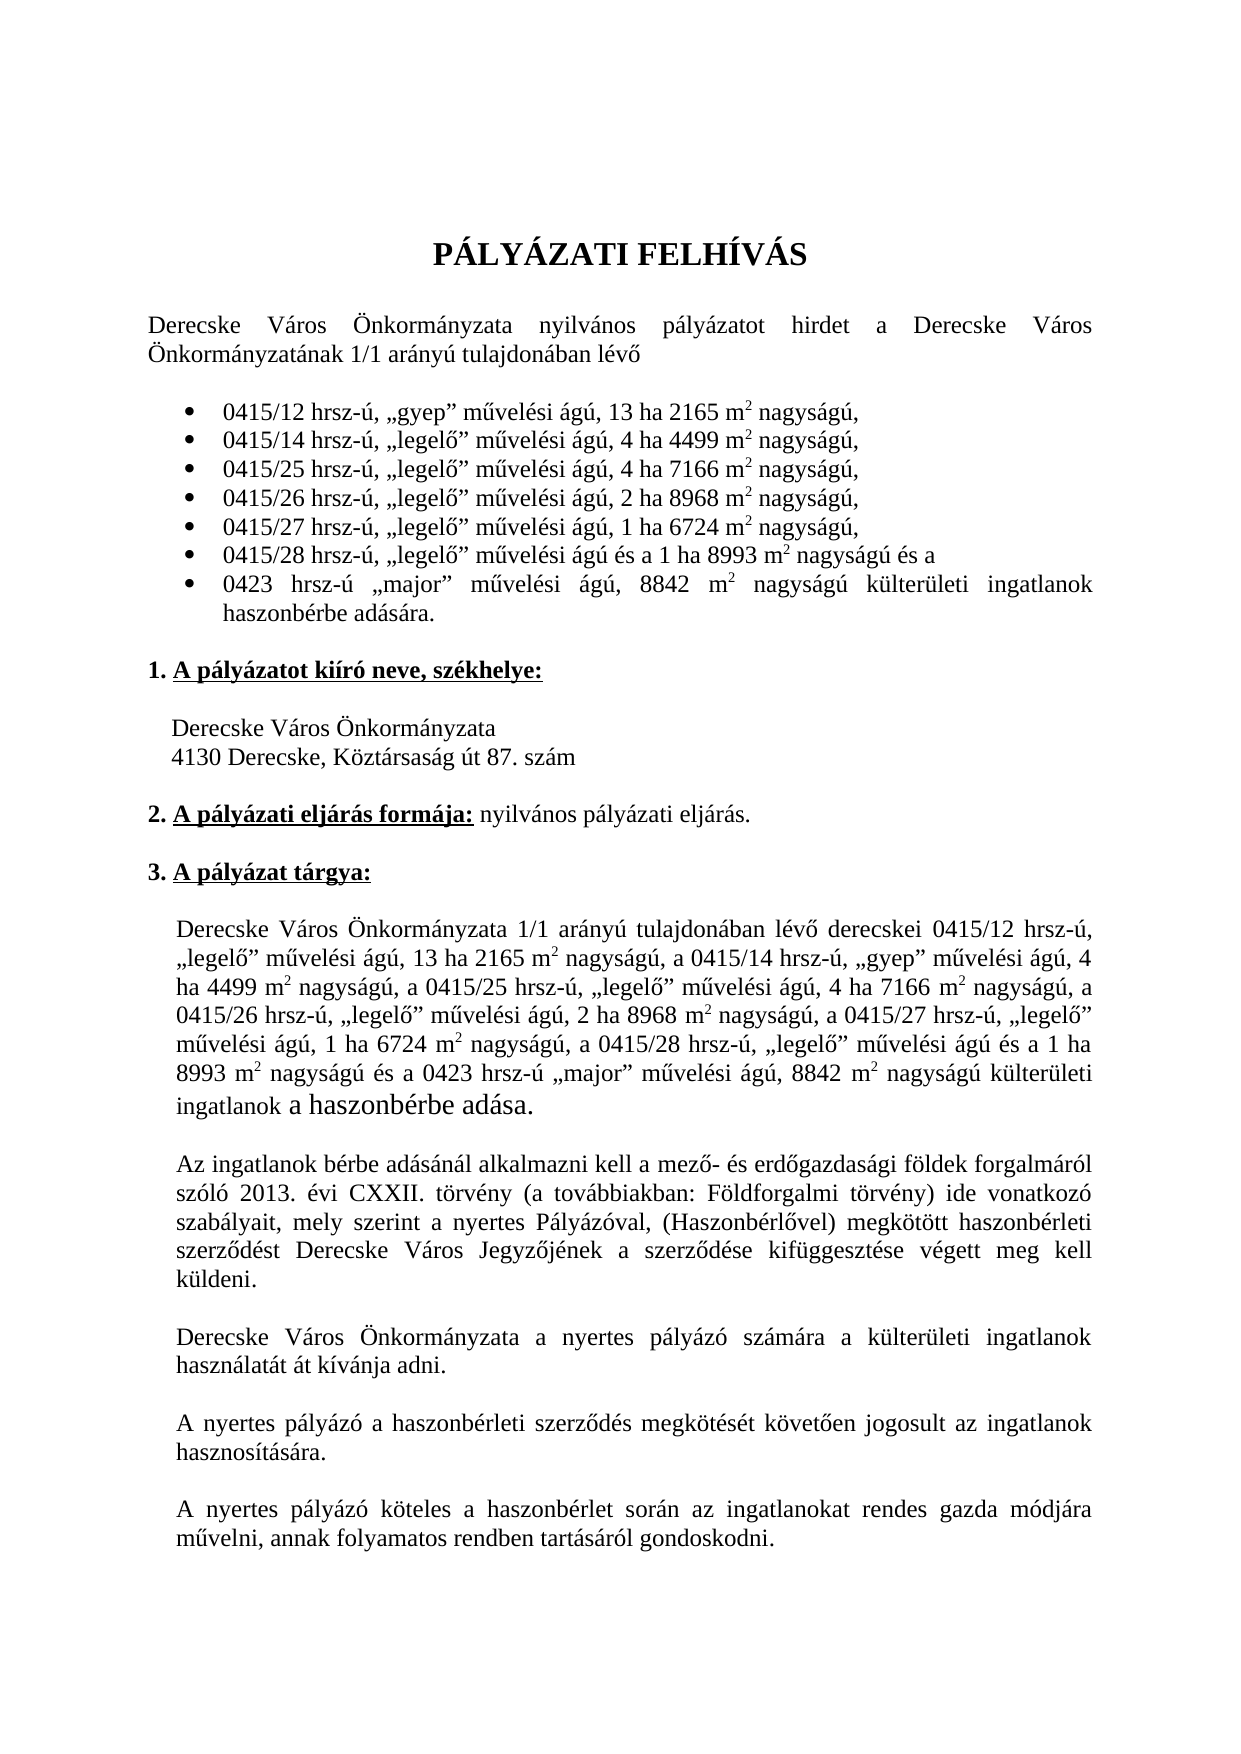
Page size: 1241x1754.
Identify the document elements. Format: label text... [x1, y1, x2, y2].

text A nyertes pályázó köteles a haszonbérlet során az ingatlanokat rendes gazda módjára művelni, annak folyamatos rendben tartásáról gondoskodni. [176, 1494, 1093, 1552]
list 0415/25 hrsz-ú, „legelő” művelési ágú, 4 ha 7166 m2 nagyságú, [185, 454, 1093, 483]
list 0415/28 hrsz-ú, „legelő” művelési ágú és a 1 ha 8993 m2 nagyságú és a [185, 541, 1093, 569]
text Derecske Város Önkormányzata 1/1 arányú tulajdonában lévő derecskei 0415/12 hrsz-ú, „legelő” művelési ágú, 13 ha 2165 m2 nagyságú, a 0415/14 hrsz-ú, „gyep” művelési ágú, 4 ha 4499 m2 nagyságú, a 0415/25 hrsz-ú, „legelő” művelési ágú, 4 ha 7166 m2 nagyságú, a 0415/26 hrsz-ú, „legelő” művelési ágú, 2 ha 8968 m2 nagyságú, a 0415/27 hrsz-ú, „legelő” művelési ágú, 1 ha 6724 m2 nagyságú, a 0415/28 hrsz-ú, „legelő” művelési ágú és a 1 ha 8993 m2 nagyságú és a 0423 hrsz-ú „major” művelési ágú, 8842 m2 nagyságú külterületi ingatlanok a haszonbérbe adása. [176, 914, 1093, 1120]
text Derecske Város Önkormányzata a nyertes pályázó számára a külterületi ingatlanok használatát át kívánja adni. [176, 1322, 1093, 1379]
list 0415/27 hrsz-ú, „legelő” művelési ágú, 1 ha 6724 m2 nagyságú, [185, 512, 1093, 541]
text Az ingatlanok bérbe adásánál alkalmazni kell a mező- és erdőgazdasági földek forgalmáról szóló 2013. évi CXXII. törvény (a továbbiakban: Földforgalmi törvény) ide vonatkozó szabályait, mely szerint a nyertes Pályázóval, (Haszonbérlővel) megkötött haszonbérleti szerződést Derecske Város Jegyzőjének a szerződése kifüggesztése végett meg kell küldeni. [176, 1149, 1093, 1293]
text 2. A pályázati eljárás formája: nyilvános pályázati eljárás. [148, 799, 1093, 828]
text Derecske Város Önkormányzata nyilvános pályázatot hirdet a Derecske Város Önkormányzatának 1/1 arányú tulajdonában lévő [148, 311, 1093, 368]
text A nyertes pályázó a haszonbérleti szerződés megkötését követően jogosult az ingatlanok hasznosítására. [176, 1408, 1093, 1465]
text PÁLYÁZATI FELHÍVÁS [148, 234, 1093, 272]
text 4130 Derecske, Köztársaság út 87. szám [148, 742, 1093, 771]
list 0423 hrsz-ú „major” művelési ágú, 8842 m2 nagyságú külterületi ingatlanok haszonbérbe adására. [185, 569, 1093, 627]
list 0415/14 hrsz-ú, „legelő” művelési ágú, 4 ha 4499 m2 nagyságú, [185, 426, 1093, 454]
text 3. A pályázat tárgya: [148, 857, 1093, 886]
text Derecske Város Önkormányzata [148, 713, 1093, 742]
text 1. A pályázatot kiíró neve, székhelye: [148, 656, 1093, 684]
list 0415/26 hrsz-ú, „legelő” művelési ágú, 2 ha 8968 m2 nagyságú, [185, 483, 1093, 512]
list 0415/12 hrsz-ú, „gyep” művelési ágú, 13 ha 2165 m2 nagyságú, [185, 397, 1093, 426]
